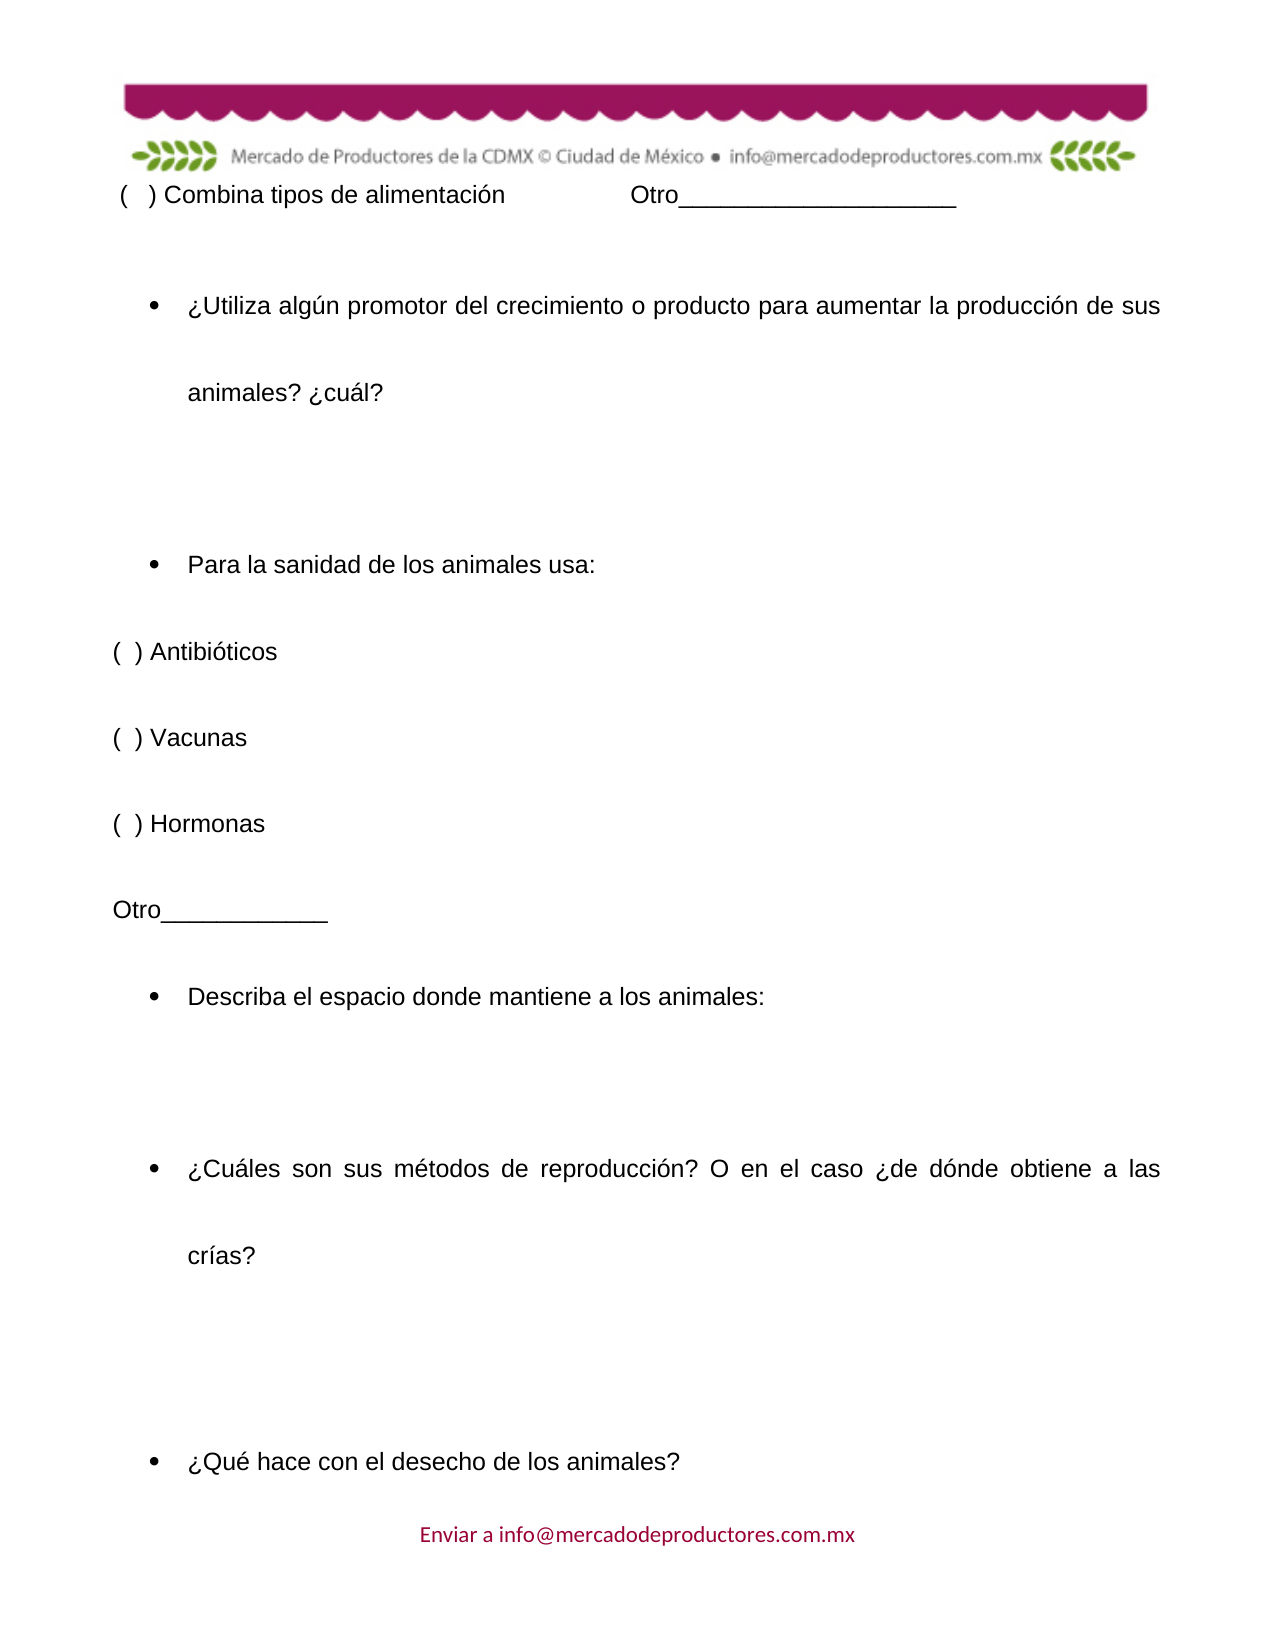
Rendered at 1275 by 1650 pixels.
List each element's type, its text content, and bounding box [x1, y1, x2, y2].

list Describa el espacio donde mantiene a los animales: [150, 982, 1162, 1011]
list ( ) Antibióticos [112, 637, 1162, 665]
list Otro____________ [112, 895, 1162, 924]
list ¿Utiliza algún promotor del crecimiento o producto para aumentar la producción de sus animales? ¿cuál? [150, 291, 1162, 406]
list ¿Cuáles son sus métodos de reproducción? O en el caso ¿de dónde obtiene a las crías? [150, 1154, 1162, 1269]
list ( ) Hormonas [112, 809, 1162, 838]
list Para la sanidad de los animales usa: [150, 550, 1162, 579]
list ¿Qué hace con el desecho de los animales? [150, 1447, 1162, 1476]
picture [112, 73, 1161, 180]
text ( ) Combina tipos de alimentación Otro____________________ [112, 180, 1162, 209]
list ( ) Vacunas [112, 723, 1162, 752]
